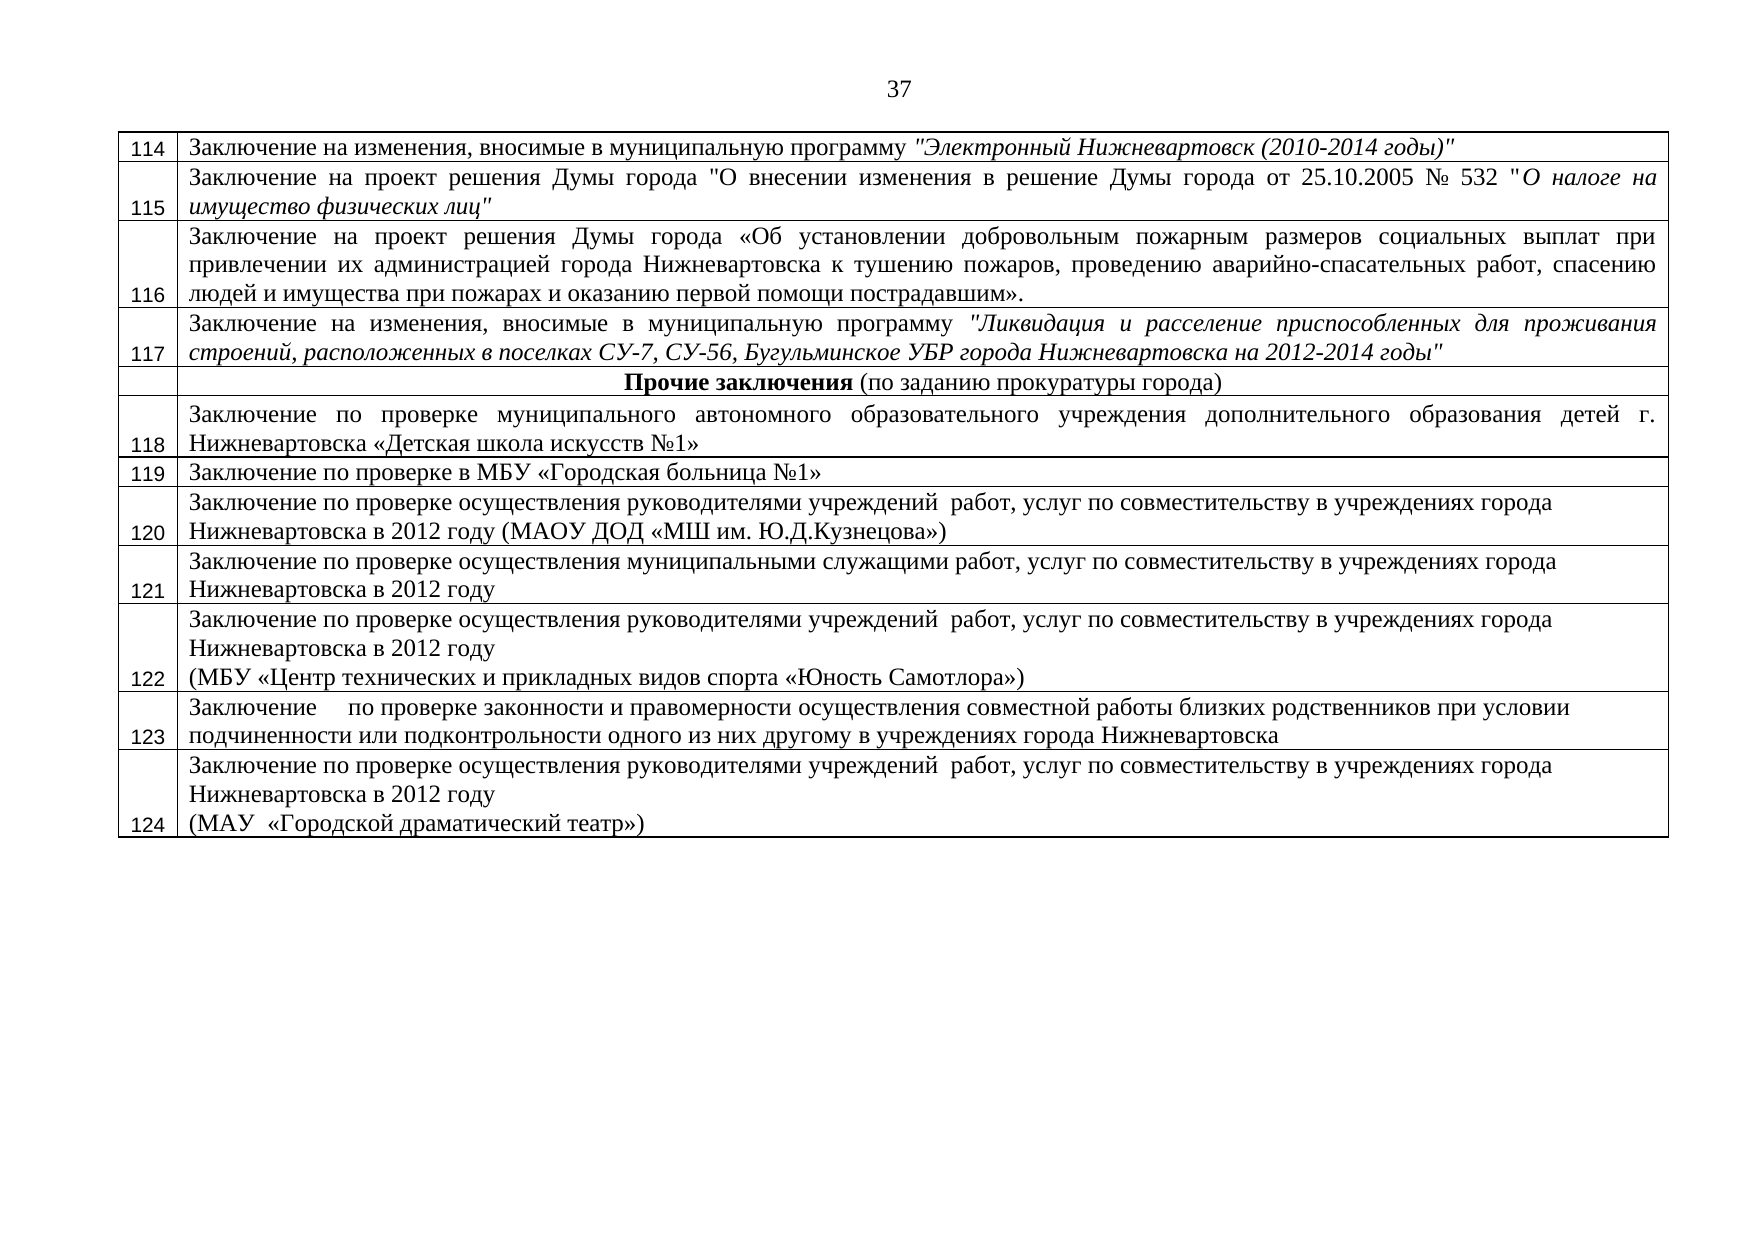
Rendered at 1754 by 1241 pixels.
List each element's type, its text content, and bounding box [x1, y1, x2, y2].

table_cell 123 [119, 692, 177, 749]
table_cell Заключение по проверке в МБУ «Городская больница №1» [178, 458, 1668, 486]
table_cell Заключение по проверке осуществления руководителями учреждений работ, услуг по совместительству в учреждениях города Нижневартовска в 2012 году (МБУ «Центр технических и прикладных видов спорта «Юность Самотлора») [178, 604, 1668, 691]
table_cell 120 [119, 487, 177, 545]
table_cell Заключение на проект решения Думы города "О внесении изменения в решение Думы города от 25.10.2005 № 532 "О налоге на имущество физических лиц" [178, 162, 1668, 220]
table_cell 119 [119, 458, 177, 486]
table_cell Прочие заключения (по заданию прокуратуры города) [178, 367, 1668, 395]
table_cell 124 [119, 750, 177, 836]
table_cell Заключение по проверке муниципального автономного образовательного учреждения дополнительного образования детей г. Нижневартовска «Детская школа искусств №1» [178, 396, 1668, 456]
table_cell Заключение по проверке осуществления руководителями учреждений работ, услуг по совместительству в учреждениях города Нижневартовска в 2012 году (МАУ «Городской драматический театр») [178, 750, 1668, 836]
table_cell Заключение на изменения, вносимые в муниципальную программу "Ликвидация и расселение приспособленных для проживания строений, расположенных в поселках СУ-7, СУ-56, Бугульминское УБР города Нижневартовска на 2012-2014 годы" [178, 308, 1668, 366]
table_cell Заключение на проект решения Думы города «Об установлении добровольным пожарным размеров социальных выплат при привлечении их администрацией города Нижневартовска к тушению пожаров, проведению аварийно-спасательных работ, спасению людей и имущества при пожарах и оказанию первой помощи пострадавшим». [178, 221, 1668, 307]
table_cell 115 [119, 162, 177, 220]
table_cell Заключение по проверке осуществления муниципальными служащими работ, услуг по совместительству в учреждениях города Нижневартовска в 2012 году [178, 546, 1668, 603]
table_cell 116 [119, 221, 177, 307]
table_cell Заключение по проверке осуществления руководителями учреждений работ, услуг по совместительству в учреждениях города Нижневартовска в 2012 году (МАОУ ДОД «МШ им. Ю.Д.Кузнецова») [178, 487, 1668, 545]
table_cell 121 [119, 546, 177, 603]
table_cell [119, 367, 177, 395]
table_cell Заключение по проверке законности и правомерности осуществления совместной работы близких родственников при условии подчиненности или подконтрольности одного из них другому в учреждениях города Нижневартовска [178, 692, 1668, 749]
table_cell 114 [119, 133, 177, 161]
table_cell 118 [119, 396, 177, 456]
table_cell 117 [119, 308, 177, 366]
table_cell 122 [119, 604, 177, 691]
table_cell Заключение на изменения, вносимые в муниципальную программу "Электронный Нижневартовск (2010-2014 годы)" [178, 133, 1668, 161]
